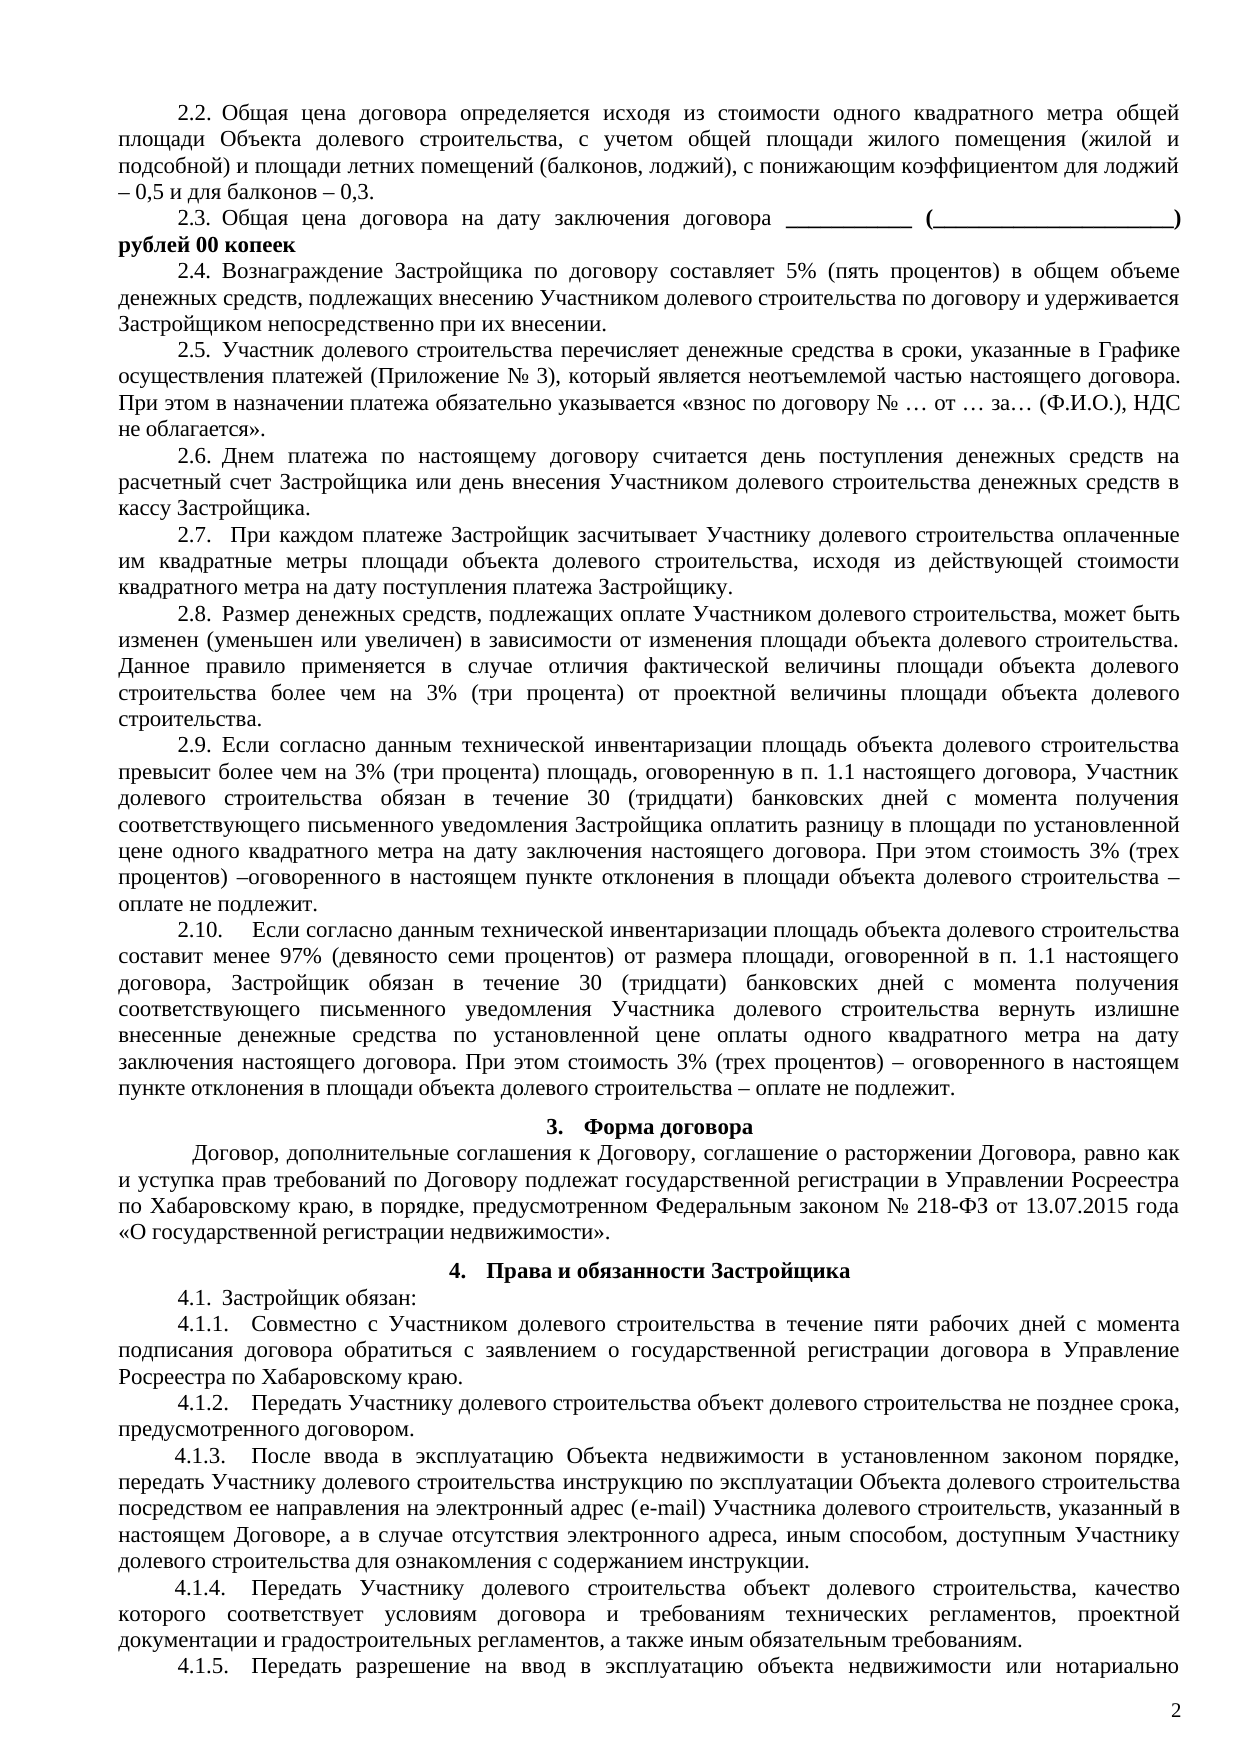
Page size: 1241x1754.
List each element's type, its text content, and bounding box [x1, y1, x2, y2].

list После ввода в эксплуатацию Объекта недвижимости в установленном законом порядке, передать Участнику долевого строительства инструкцию по эксплуатации Объекта долевого строительства посредством ее направления на электронный адрес (e-mail) Участника долевого строительств, указанный в настоящем Договоре, а в случае отсутствия электронного адреса, иным способом, доступным Участнику долевого строительства для ознакомления с содержанием инструкции. [118, 1442, 1181, 1573]
list Общая цена договора определяется исходя из стоимости одного квадратного метра общей площади Объекта долевого строительства, с учетом общей площади жилого помещения (жилой и подсобной) и площади летних помещений (балконов, лоджий), с понижающим коэффициентом для лоджий – 0,5 и для балконов – 0,3. [118, 99, 1181, 204]
list Права и обязанности Застройщика [118, 1257, 1181, 1284]
list Размер денежных средств, подлежащих оплате Участником долевого строительства, может быть изменен (уменьшен или увеличен) в зависимости от изменения площади объекта долевого строительства. Данное правило применяется в случае отличия фактической величины площади объекта долевого строительства более чем на 3% (три процента) от проектной величины площади объекта долевого строительства. [118, 600, 1181, 732]
list Передать Участнику долевого строительства объект долевого строительства, качество которого соответствует условиям договора и требованиям технических регламентов, проектной документации и градостроительных регламентов, а также иным обязательным требованиям. [118, 1573, 1181, 1653]
list Передать Участнику долевого строительства объект долевого строительства не позднее срока, предусмотренного договором. [118, 1389, 1181, 1442]
list Совместно с Участником долевого строительства в течение пяти рабочих дней с момента подписания договора обратиться с заявлением о государственной регистрации договора в Управление Росреестра по Хабаровскому краю. [118, 1310, 1181, 1389]
list Если согласно данным технической инвентаризации площадь объекта долевого строительства превысит более чем на 3% (три процента) площадь, оговоренную в п. 1.1 настоящего договора, Участник долевого строительства обязан в течение 30 (тридцати) банковских дней с момента получения соответствующего письменного уведомления Застройщика оплатить разницу в площади по установленной цене одного квадратного метра на дату заключения настоящего договора. При этом стоимость 3% (трех процентов) –оговоренного в настоящем пункте отклонения в площади объекта долевого строительства – оплате не подлежит. [118, 732, 1181, 916]
list Днем платежа по настоящему договору считается день поступления денежных средств на расчетный счет Застройщика или день внесения Участником долевого строительства денежных средств в кассу Застройщика. [118, 442, 1181, 521]
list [118, 1653, 1181, 1679]
list Форма договора [118, 1113, 1181, 1139]
list При каждом платеже Застройщик засчитывает Участнику долевого строительства оплаченные им квадратные метры площади объекта долевого строительства, исходя из действующей стоимости квадратного метра на дату поступления платежа Застройщику. [118, 521, 1181, 600]
list Вознаграждение Застройщика по договору составляет 5% (пять процентов) в общем объеме денежных средств, подлежащих внесению Участником долевого строительства по договору и удерживается Застройщиком непосредственно при их внесении. [118, 257, 1181, 336]
list Участник долевого строительства перечисляет денежные средства в сроки, указанные в Графике осуществления платежей (Приложение № 3), который является неотъемлемой частью настоящего договора. При этом в назначении платежа обязательно указывается «взнос по договору № … от … за… (Ф.И.О.), НДС не облагается». [118, 336, 1181, 442]
text Договор, дополнительные соглашения к Договору, соглашение о расторжении Договора, равно как и уступка прав требований по Договору подлежат государственной регистрации в Управлении Росреестра по Хабаровскому краю, в порядке, предусмотренном Федеральным законом № 218-ФЗ от 13.07.2015 года «О государственной регистрации недвижимости». [118, 1139, 1181, 1245]
list Застройщик обязан: [118, 1284, 1181, 1310]
list Если согласно данным технической инвентаризации площадь объекта долевого строительства составит менее 97% (девяносто семи процентов) от размера площади, оговоренной в п. 1.1 настоящего договора, Застройщик обязан в течение 30 (тридцати) банковских дней с момента получения соответствующего письменного уведомления Участника долевого строительства вернуть излишне внесенные денежные средства по установленной цене оплаты одного квадратного метра на дату заключения настоящего договора. При этом стоимость 3% (трех процентов) – оговоренного в настоящем пункте отклонения в площади объекта долевого строительства – оплате не подлежит. [118, 916, 1181, 1101]
list Общая цена договора на дату заключения договора ___________ (_____________________) рублей 00 копеек [118, 204, 1181, 257]
